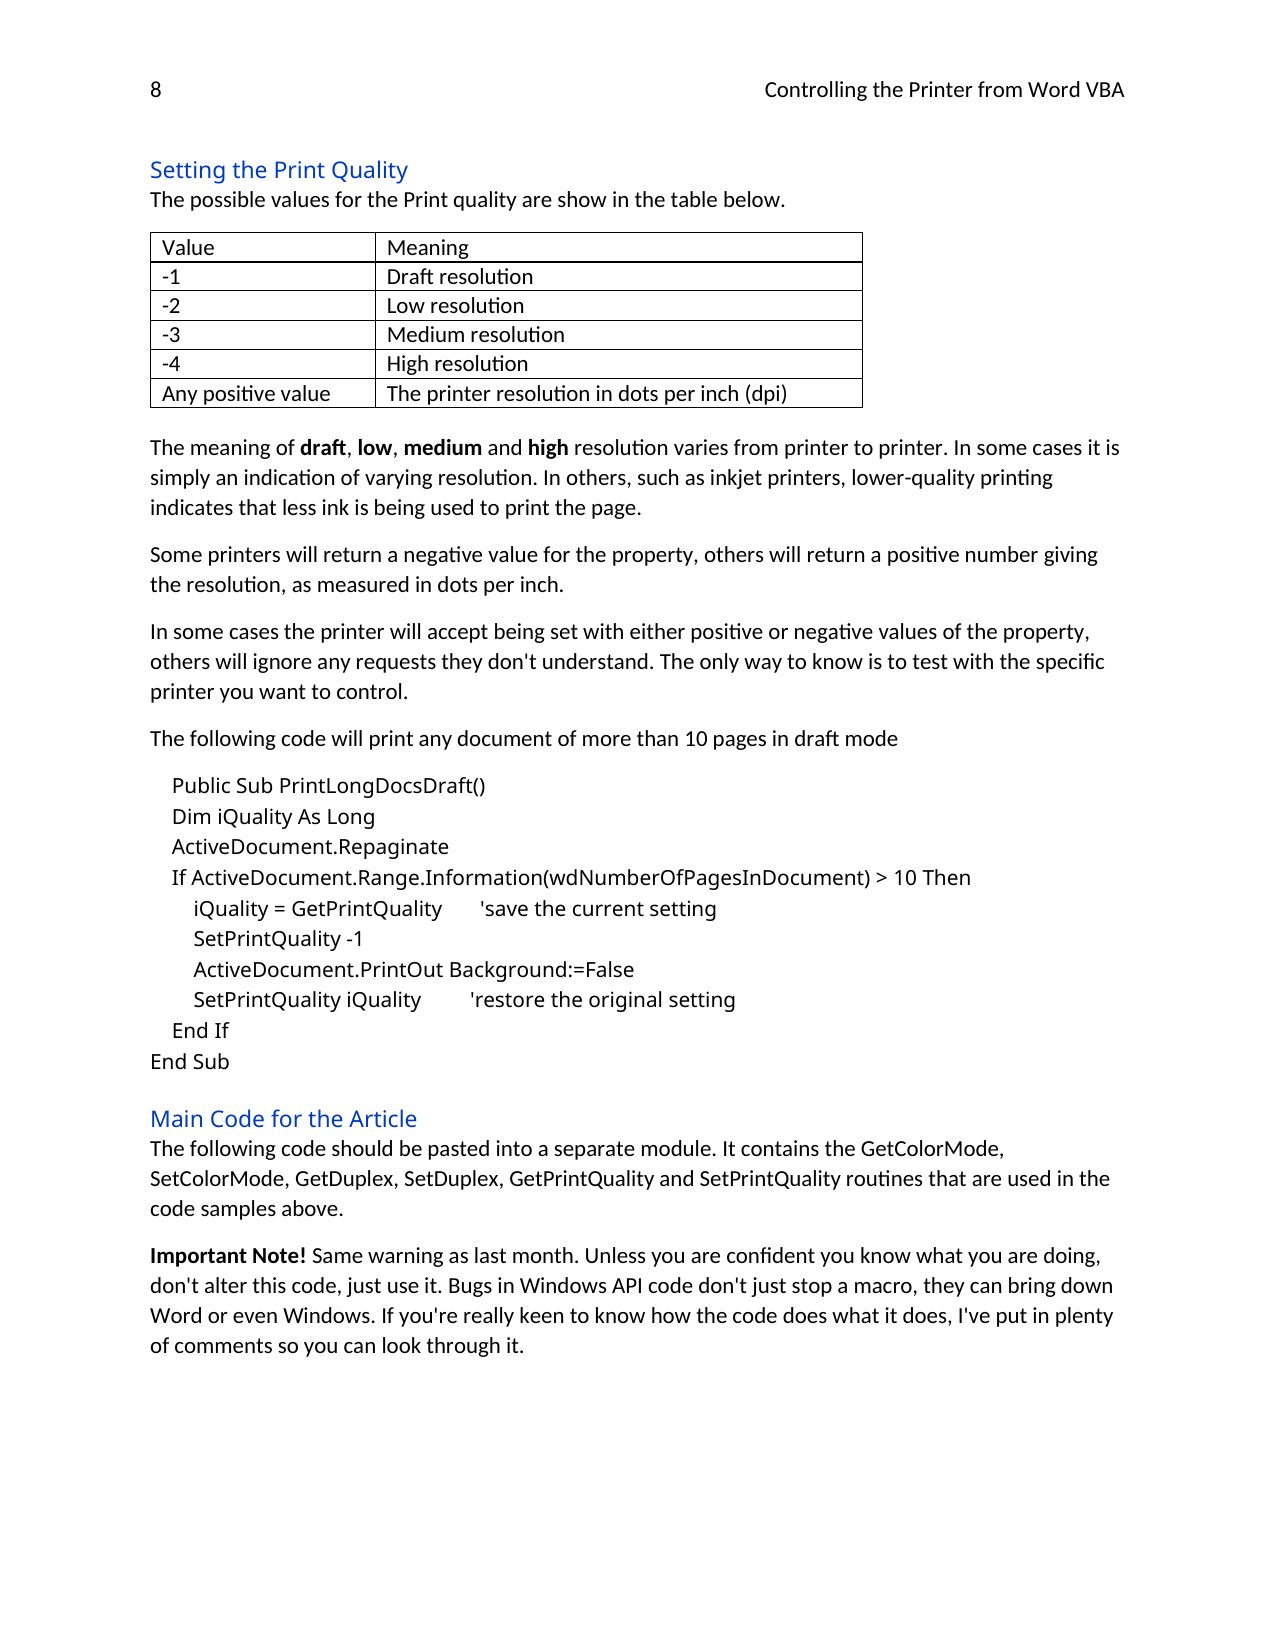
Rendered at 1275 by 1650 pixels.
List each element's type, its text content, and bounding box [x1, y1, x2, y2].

table_header Meaning [376, 233, 862, 261]
table_cell -4 [151, 350, 375, 378]
text ActiveDocument.Repaginate [150, 832, 1125, 861]
text Public Sub PrintLongDocsDraft() [150, 771, 1125, 800]
table_cell Low resolution [376, 291, 862, 319]
table_cell -2 [151, 291, 375, 319]
text iQuality = GetPrintQuality 'save the current setting [150, 894, 1125, 922]
text SetPrintQuality iQuality 'restore the original setting [150, 986, 1125, 1014]
text In some cases the printer will accept being set with either positive or negative values of the property, others will ignore any requests they don't understand. The only way to know is to test with the specific printer you want to control. [150, 617, 1125, 706]
text Some printers will return a negative value for the property, others will return a positive number giving the resolution, as measured in dots per inch. [150, 540, 1125, 598]
text SetPrintQuality -1 [150, 924, 1125, 953]
table_cell Medium resolution [376, 321, 862, 348]
text Important Note! Same warning as last month. Unless you are confident you know what you are doing, don't alter this code, just use it. Bugs in Windows API code don't just stop a macro, they can bring down Word or even Windows. If you're really keen to know how the code does what it does, I've put in plenty of comments so you can look through it. [150, 1241, 1125, 1360]
subtitle Main Code for the Article [150, 1102, 1125, 1134]
text ActiveDocument.PrintOut Background:=False [150, 955, 1125, 983]
table_cell -1 [151, 263, 375, 290]
text If ActiveDocument.Range.Information(wdNumberOfPagesInDocument) > 10 Then [150, 863, 1125, 892]
text End Sub [150, 1047, 1125, 1075]
table_cell Draft resolution [376, 263, 862, 290]
table_cell -3 [151, 321, 375, 348]
text End If [150, 1016, 1125, 1045]
text The following code should be pasted into a separate module. It contains the GetColorMode, SetColorMode, GetDuplex, SetDuplex, GetPrintQuality and SetPrintQuality routines that are used in the code samples above. [150, 1134, 1125, 1222]
table_cell Any positive value [151, 379, 375, 407]
text The possible values for the Print quality are show in the table below. [150, 185, 1125, 213]
subtitle Setting the Print Quality [150, 154, 1125, 185]
text The following code will print any document of more than 10 pages in draft mode [150, 724, 1125, 752]
table_cell High resolution [376, 350, 862, 378]
text Dim iQuality As Long [150, 802, 1125, 830]
text The meaning of draft, low, medium and high resolution varies from printer to printer. In some cases it is simply an indication of varying resolution. In others, such as inkjet printers, lower-quality printing indicates that less ink is being used to print the page. [150, 433, 1125, 521]
table_cell The printer resolution in dots per inch (dpi) [376, 379, 862, 407]
table_header Value [151, 233, 375, 261]
